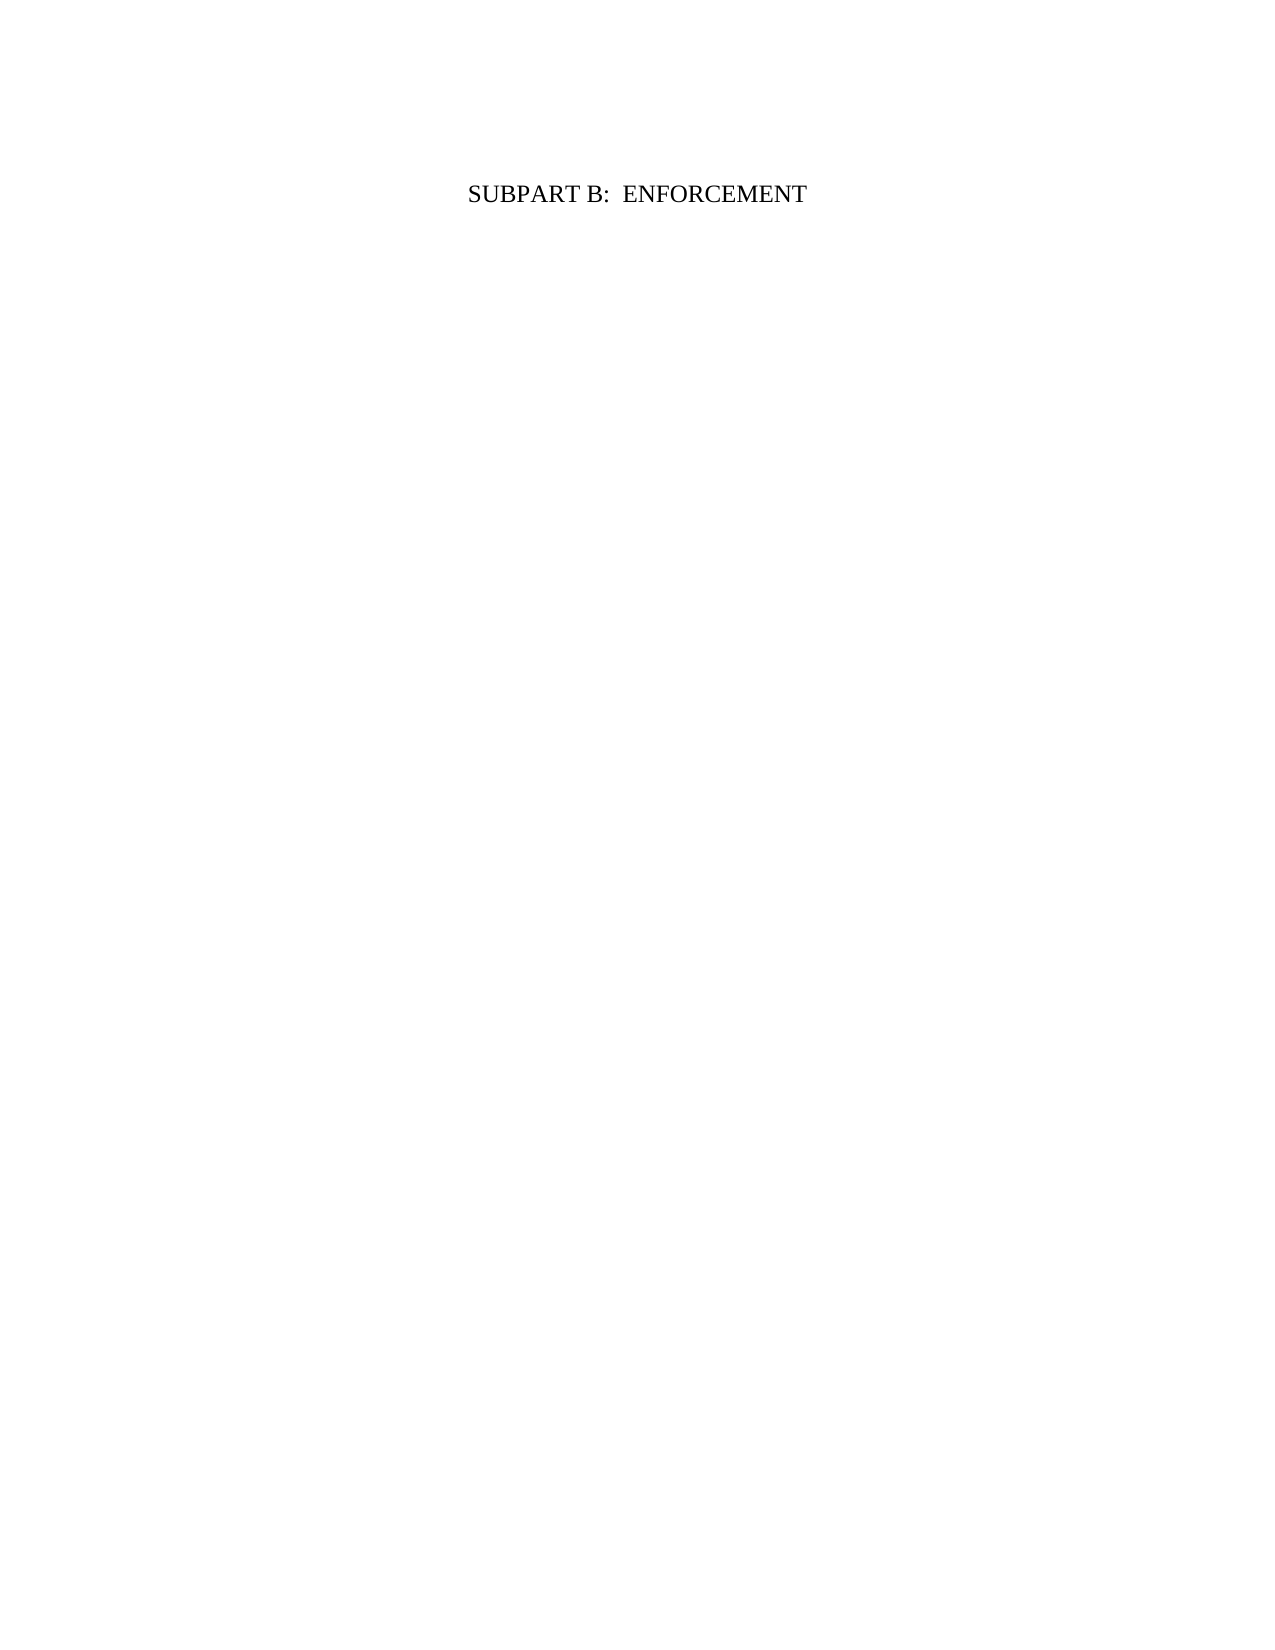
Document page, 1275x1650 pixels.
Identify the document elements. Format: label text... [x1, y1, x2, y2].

text SUBPART B: ENFORCEMENT [150, 179, 1125, 207]
